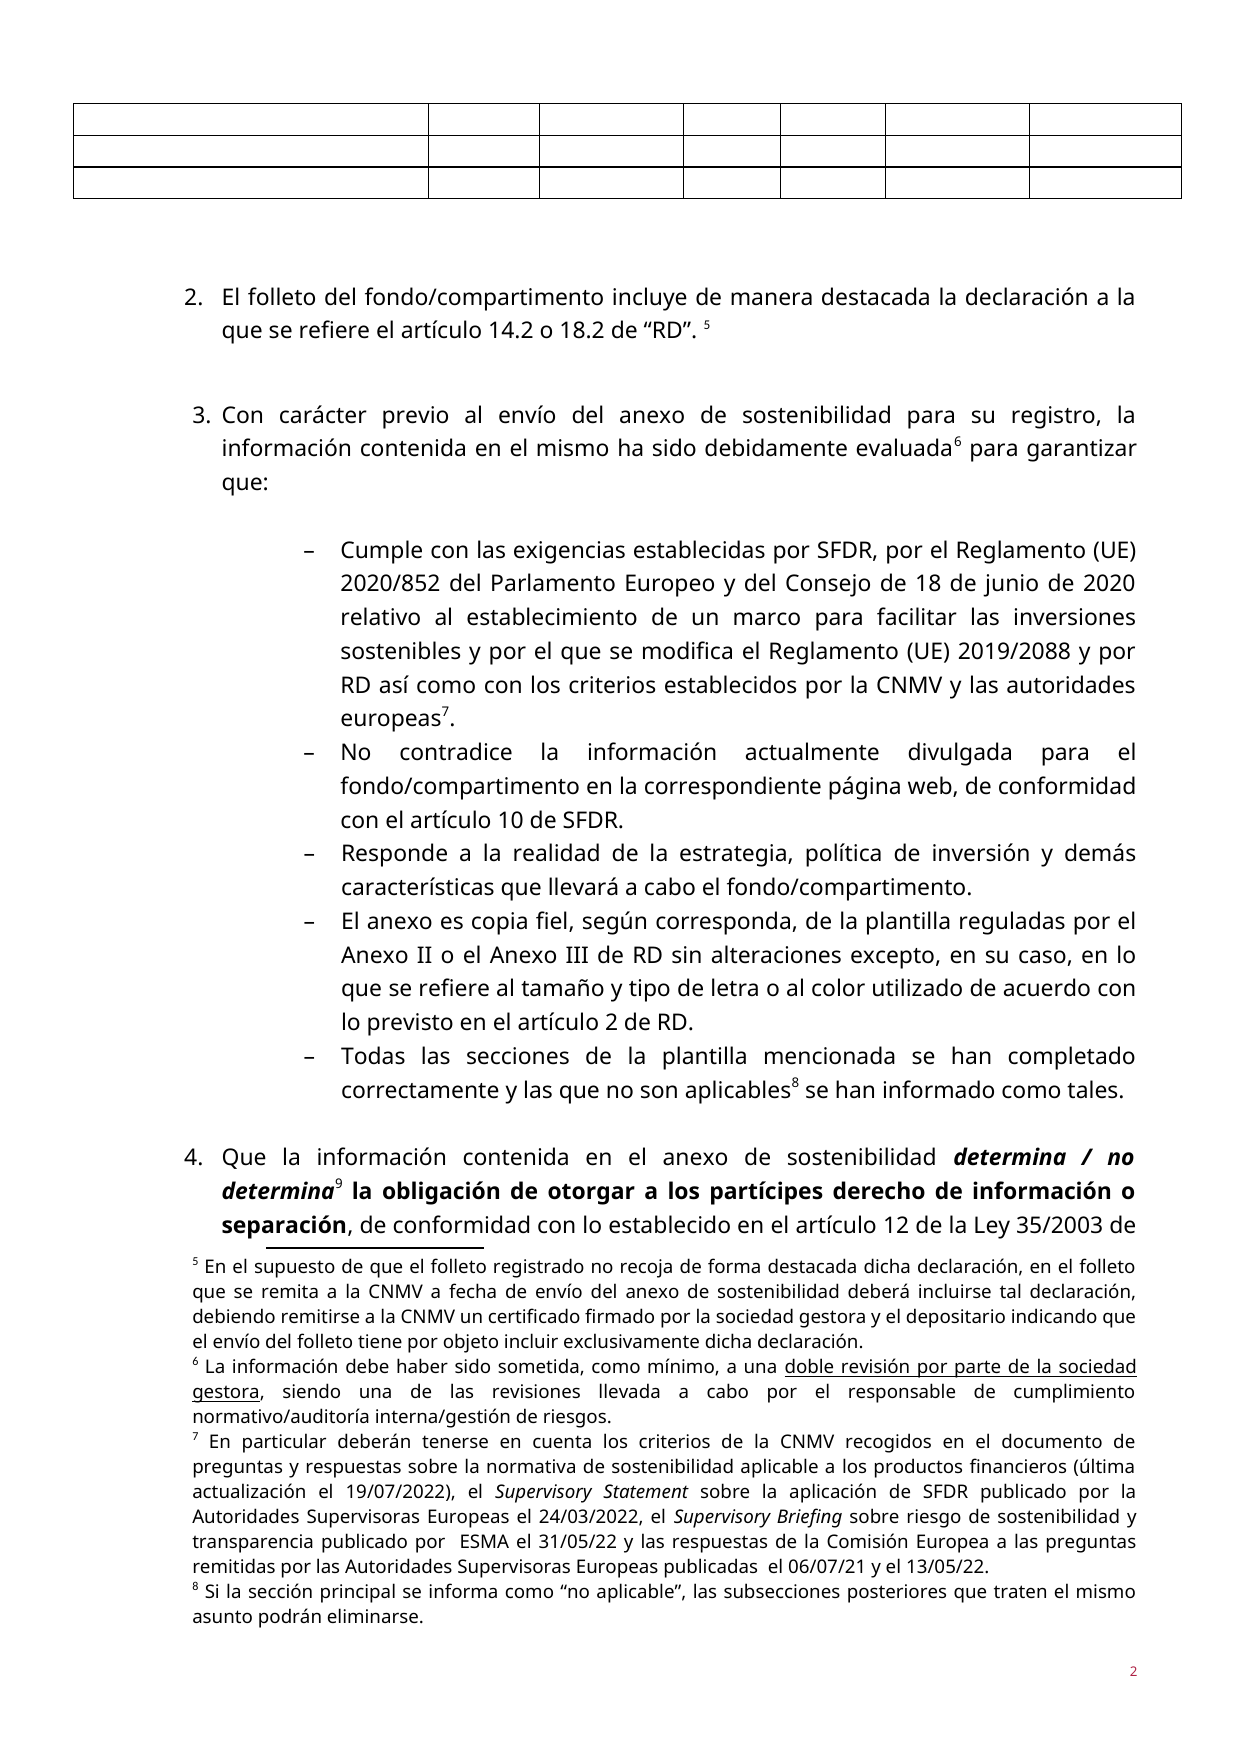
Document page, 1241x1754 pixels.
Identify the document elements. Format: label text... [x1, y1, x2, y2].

list Cumple con las exigencias establecidas por SFDR, por el Reglamento (UE) 2020/852 del Parlamento Europeo y del Consejo de 18 de junio de 2020 relativo al establecimiento de un marco para facilitar las inversiones sostenibles y por el que se modifica el Reglamento (UE) 2019/2088 y por RD así como con los criterios establecidos por la CNMV y las autoridades europeas. [303, 534, 1137, 734]
table_cell [1030, 136, 1181, 166]
list No contradice la información actualmente divulgada para el fondo/compartimento en la correspondiente página web, de conformidad con el artículo 10 de SFDR. [303, 736, 1137, 835]
table_cell [1030, 168, 1181, 198]
table_cell [886, 104, 1029, 135]
table_cell [540, 168, 683, 198]
table_cell [684, 104, 780, 135]
table_cell [1030, 104, 1181, 135]
list Con carácter previo al envío del anexo de sostenibilidad para su registro, la información contenida en el mismo ha sido debidamente evaluada para garantizar que: [192, 399, 1137, 497]
table_cell [429, 168, 539, 198]
list Todas las secciones de la plantilla mencionada se han completado correctamente y las que no son aplicables se han informado como tales. [303, 1040, 1137, 1105]
table_cell [684, 136, 780, 166]
list El anexo es copia fiel, según corresponda, de la plantilla reguladas por el Anexo II o el Anexo III de RD sin alteraciones excepto, en su caso, en lo que se refiere al tamaño y tipo de letra o al color utilizado de acuerdo con lo previsto en el artículo 2 de RD. [303, 905, 1137, 1037]
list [184, 1141, 1137, 1240]
table_cell [429, 136, 539, 166]
list Responde a la realidad de la estrategia, política de inversión y demás características que llevará a cabo el fondo/compartimento. [303, 837, 1137, 902]
table_cell [781, 168, 885, 198]
table_cell [540, 104, 683, 135]
table_cell [74, 136, 428, 166]
table_cell [886, 168, 1029, 198]
table_cell [886, 136, 1029, 166]
list El folleto del fondo/compartimento incluye de manera destacada la declaración a la que se refiere el artículo 14.2 o 18.2 de “RD”. [184, 281, 1137, 346]
table_cell [540, 136, 683, 166]
table_cell [781, 104, 885, 135]
table_cell [74, 168, 428, 198]
table_cell [74, 104, 428, 135]
table_cell [684, 168, 780, 198]
table_cell [429, 104, 539, 135]
table_cell [781, 136, 885, 166]
